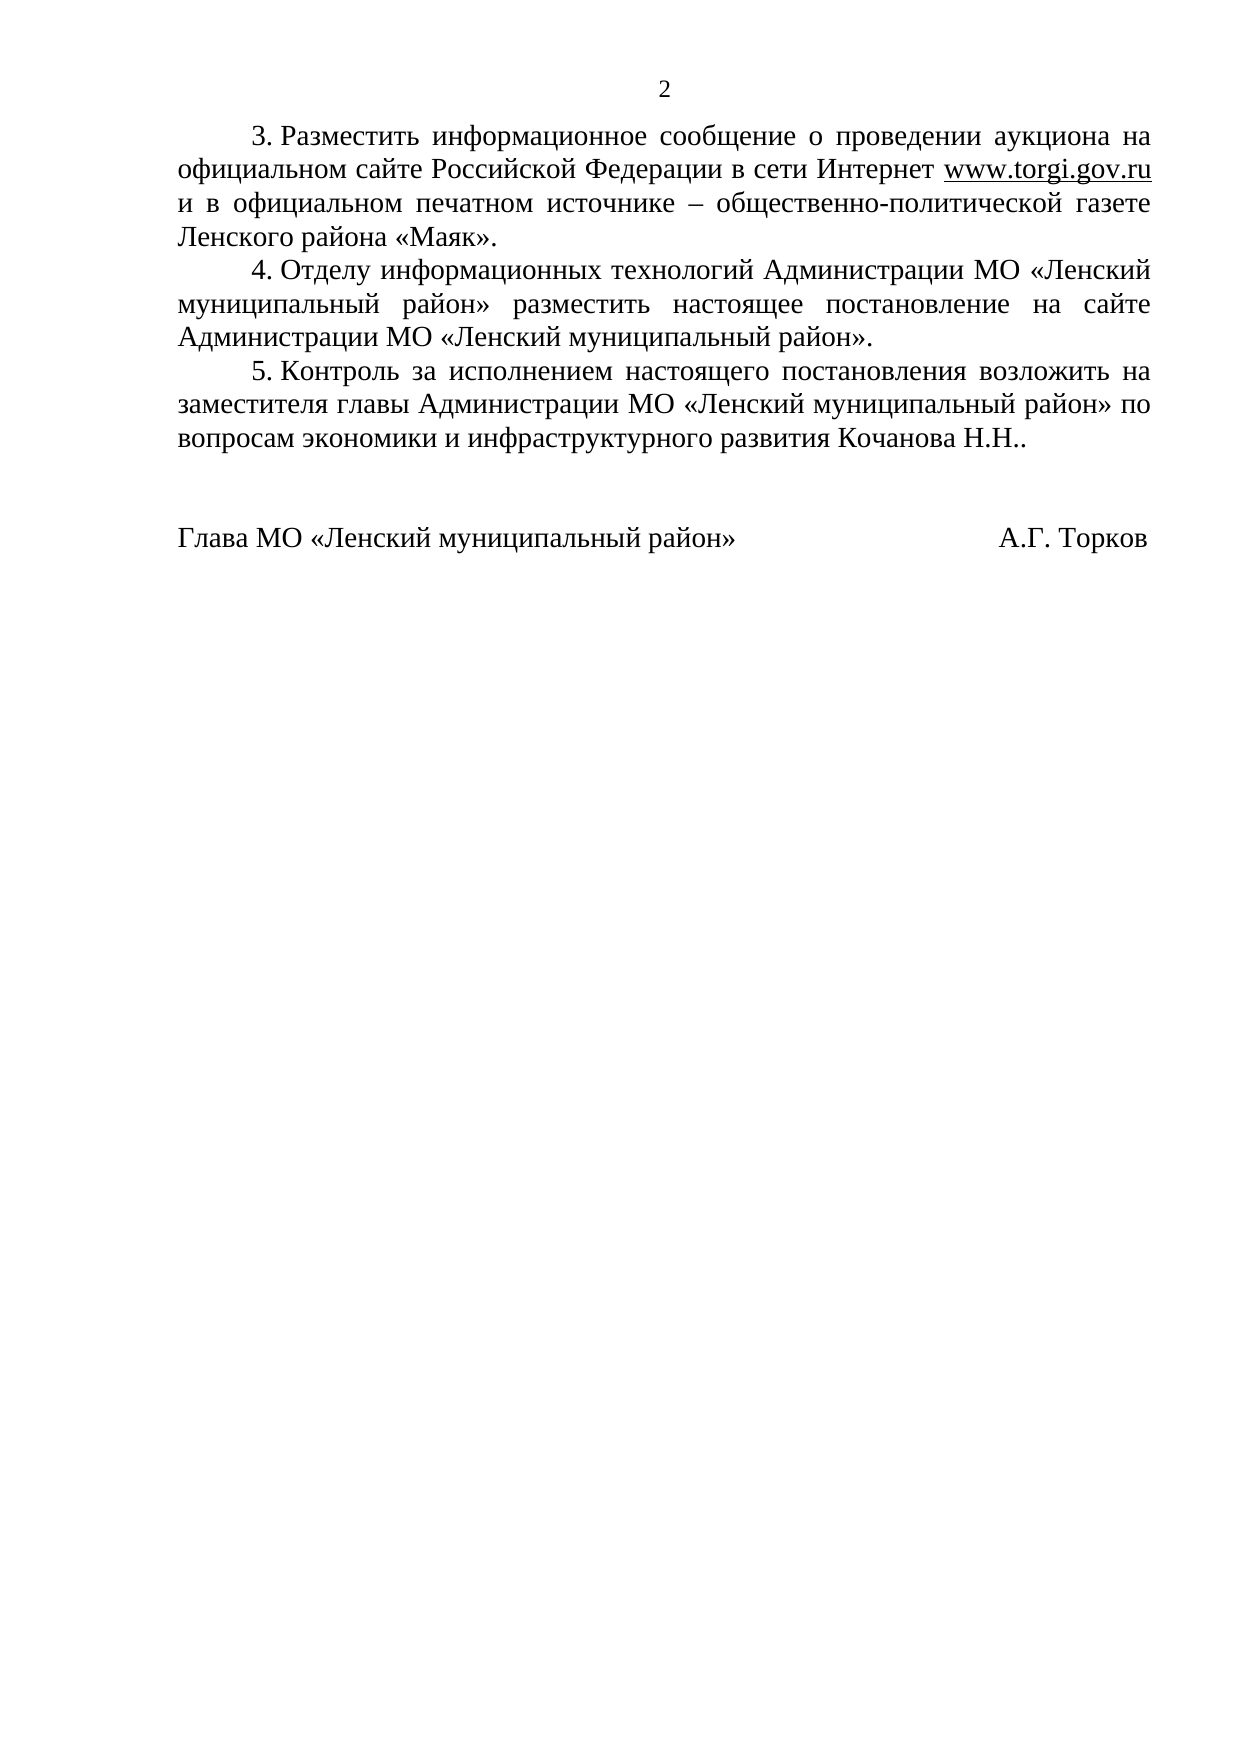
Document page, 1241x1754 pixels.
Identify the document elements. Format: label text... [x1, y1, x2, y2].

list Контроль за исполнением настоящего постановления возложить на заместителя главы Администрации МО «Ленский муниципальный район» по вопросам экономики и инфраструктурного развития Кочанова Н.Н.. [177, 353, 1152, 453]
list Разместить информационное сообщение о проведении аукциона на официальном сайте Российской Федерации в сети Интернет www.torgi.gov.ru и в официальном печатном источнике – общественно-политической газете Ленского района «Маяк». [177, 118, 1152, 252]
list Отделу информационных технологий Администрации МО «Ленский муниципальный район» разместить настоящее постановление на сайте Администрации МО «Ленский муниципальный район». [177, 252, 1152, 353]
text Глава МО «Ленский муниципальный район» А.Г. Торков [177, 521, 1152, 554]
